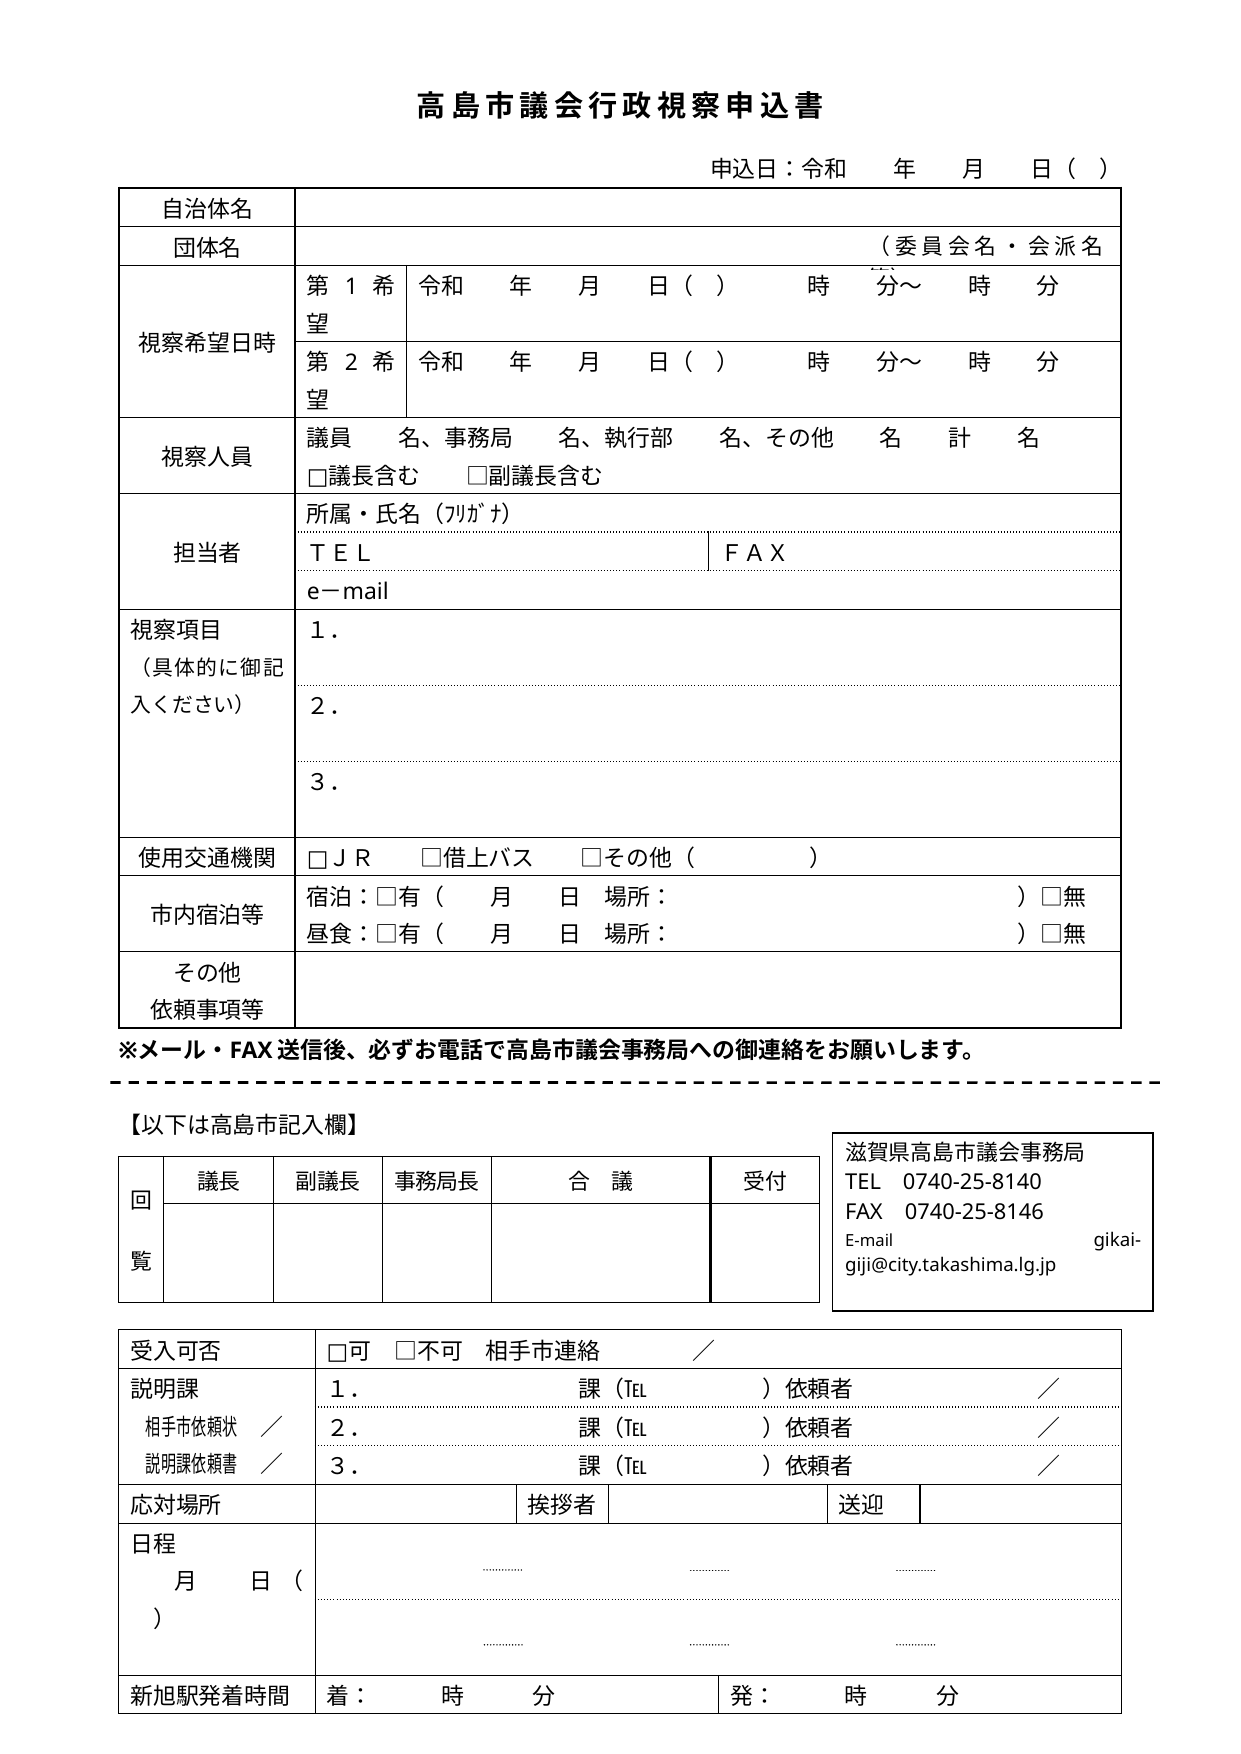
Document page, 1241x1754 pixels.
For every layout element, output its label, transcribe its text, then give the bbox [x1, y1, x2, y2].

table_cell 所属・氏名（ﾌﾘｶﾞﾅ） [296, 494, 1120, 531]
text 高島市議会行政視察申込書 [118, 67, 1122, 142]
table_cell 視察希望日時 [120, 266, 294, 417]
table_cell その他 依頼事項等 [120, 952, 294, 1027]
table_cell 団体名 [120, 227, 294, 265]
table_cell 発： 時 分 [719, 1676, 1121, 1713]
table_cell [316, 1524, 1121, 1599]
table_cell 議員 名、事務局 名、執行部 名、その他 名 計 名 □議長含む □副議長含む [296, 418, 1120, 493]
table_cell 令和 年 月 日（ ） 時 分～ 時 分 [407, 266, 1120, 341]
table_cell 日程 月 日（ ） [119, 1524, 315, 1675]
table_cell １． 課（℡ ）依頼者 ／ [316, 1369, 1121, 1406]
table_cell [316, 1599, 1121, 1675]
table_header □可 □不可 相手市連絡 ／ [316, 1330, 1121, 1368]
table_cell 挨拶者 [517, 1485, 608, 1523]
table_header [296, 189, 1120, 226]
table_cell 送迎 [828, 1485, 919, 1523]
table_cell 新旭駅発着時間 [119, 1676, 315, 1713]
table_cell [316, 1485, 516, 1523]
table_cell ３． [296, 761, 1120, 837]
table_cell ２． [296, 685, 1120, 761]
table_cell 視察項目 （具体的に御記入ください） [120, 610, 294, 837]
table_cell 市内宿泊等 [120, 876, 294, 951]
table_cell ＦＡＸ [709, 531, 1120, 570]
table_cell 第1希望 [296, 266, 406, 341]
text ※メール・FAX送信後、必ずお電話で高島市議会事務局への御連絡をお願いします。 [118, 1029, 1122, 1067]
table_cell 応対場所 [119, 1485, 315, 1523]
table_cell □ＪＲ □借上バス □その他（ ） [296, 838, 1120, 875]
table_cell e－mail [296, 570, 1120, 608]
table_cell 使用交通機関 [120, 838, 294, 875]
table_cell 視察人員 [120, 418, 294, 493]
table_cell ３． 課（℡ ）依頼者 ／ [316, 1445, 1121, 1484]
text 【以下は高島市記入欄】 [118, 1104, 1122, 1142]
table_cell 宿泊：□有（ 月 日 場所： ）□無 昼食：□有（ 月 日 場所： ）□無 [296, 876, 1120, 951]
table_cell 第2希望 [296, 342, 406, 417]
table_cell 担当者 [120, 494, 294, 608]
table_cell 説明課 相手市依頼状 ／ 説明課依頼書 ／ [119, 1369, 315, 1484]
table_header 受入可否 [119, 1330, 315, 1368]
text 申込日：令和 年 月 日（ ） [118, 149, 1122, 187]
table_cell [609, 1485, 827, 1523]
table_cell １． [296, 610, 1120, 684]
table_cell 令和 年 月 日（ ） 時 分～ 時 分 [407, 342, 1120, 417]
table_cell [921, 1485, 1121, 1523]
table_cell [296, 227, 1120, 265]
table_cell [296, 952, 1120, 1027]
table_cell ＴＥＬ [296, 531, 708, 570]
table_cell 着： 時 分 [316, 1676, 718, 1713]
table_cell ２． 課（℡ ）依頼者 ／ [316, 1406, 1121, 1445]
table_header 自治体名 [120, 189, 294, 226]
